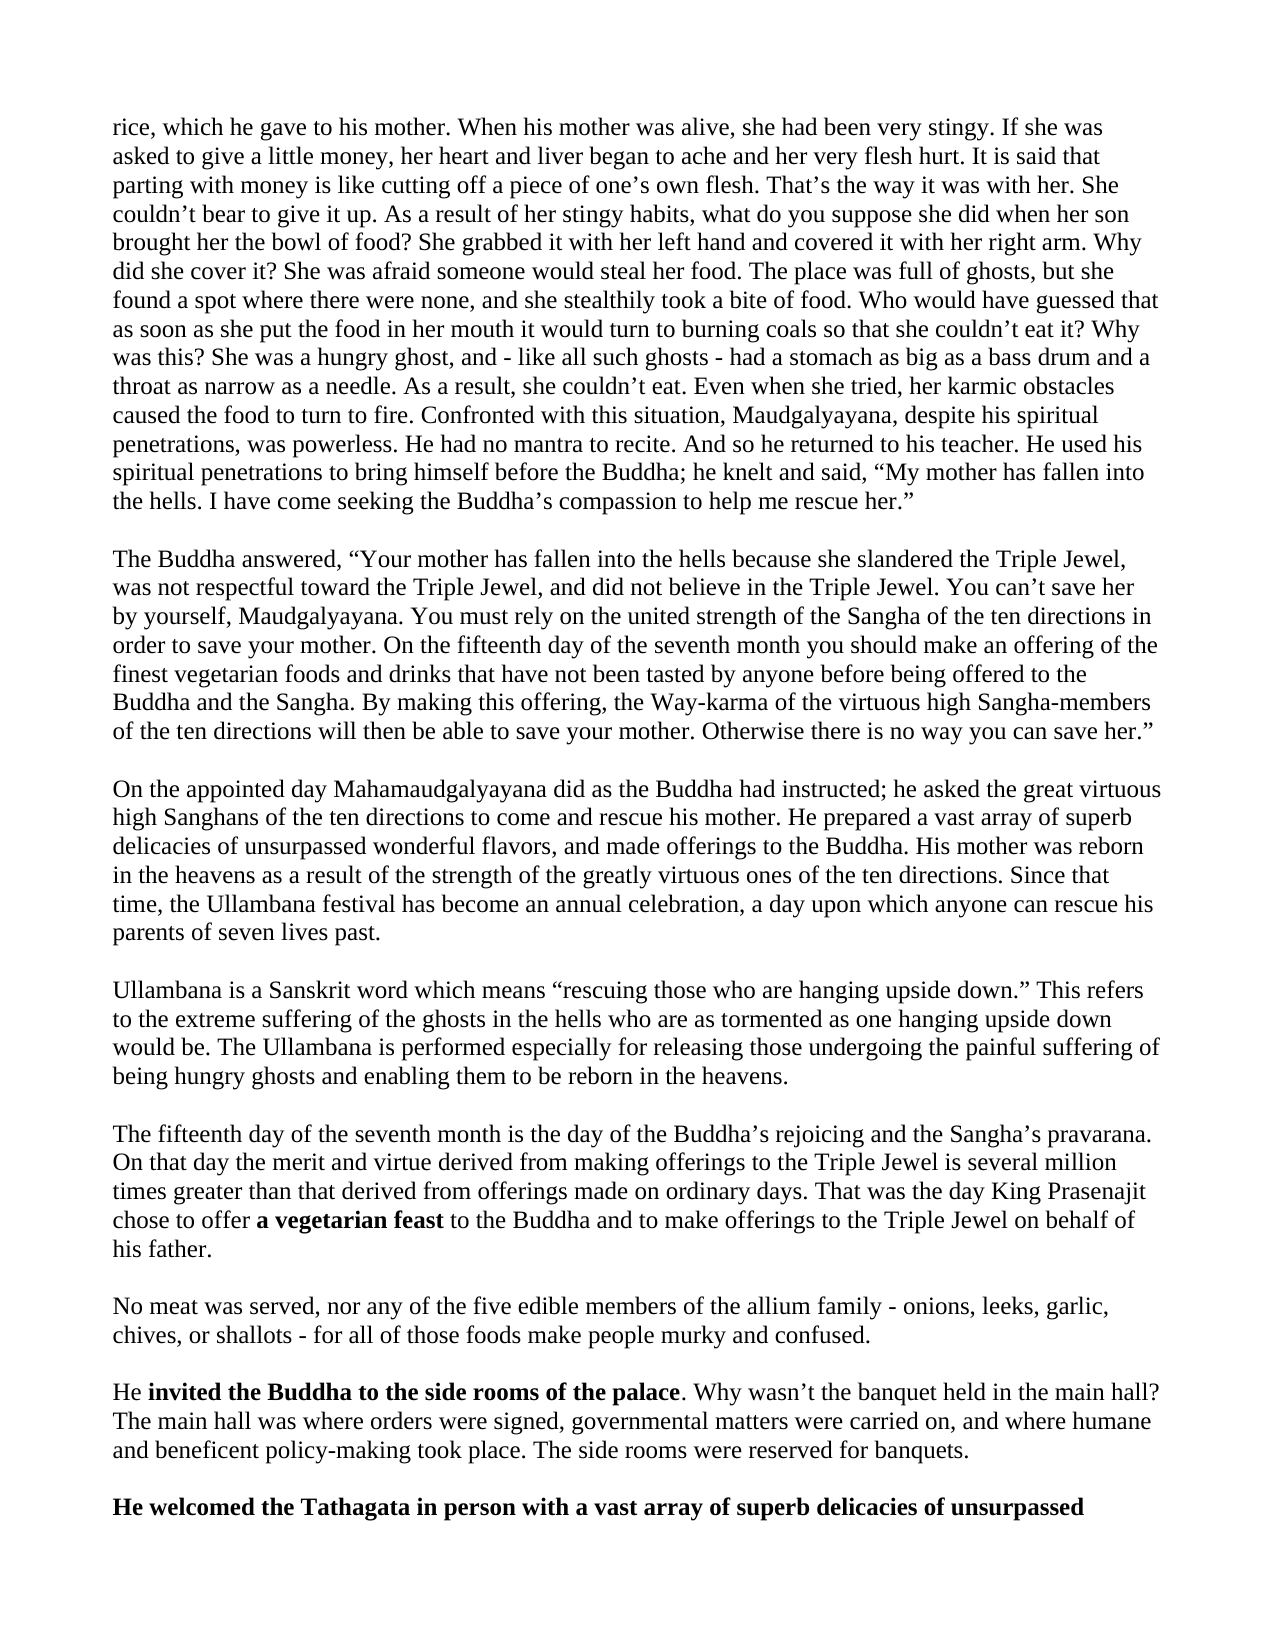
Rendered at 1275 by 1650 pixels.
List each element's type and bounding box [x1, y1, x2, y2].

text [112, 112, 1162, 1521]
